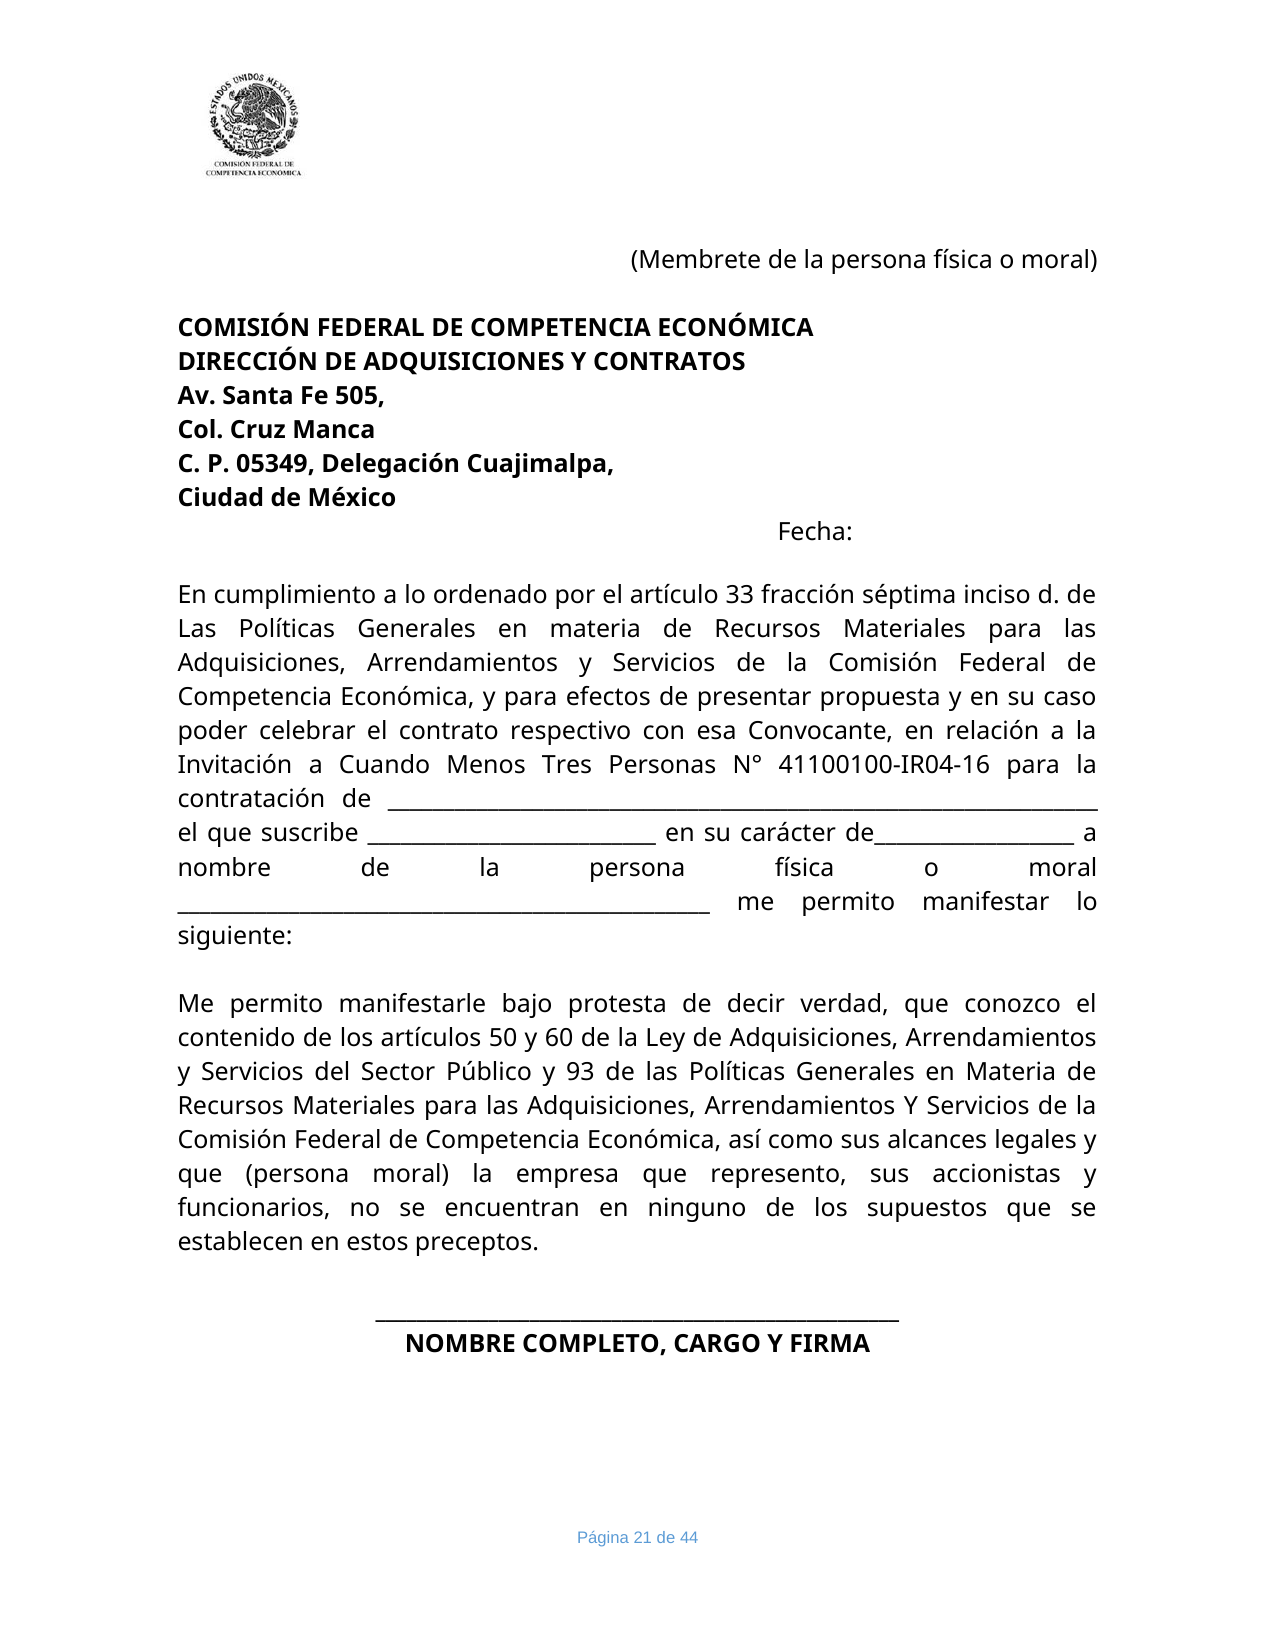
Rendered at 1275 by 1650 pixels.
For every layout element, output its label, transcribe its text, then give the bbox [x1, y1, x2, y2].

text NOMBRE COMPLETO, CARGO Y FIRMA [177, 1326, 1098, 1360]
picture [188, 73, 322, 179]
text En cumplimiento a lo ordenado por el artículo 33 fracción séptima inciso d. de Las Políticas Generales en materia de Recursos Materiales para las Adquisiciones, Arrendamientos y Servicios de la Comisión Federal de Competencia Económica, y para efectos de presentar propuesta y en su caso poder celebrar el contrato respectivo con esa Convocante, en relación a la Invitación a Cuando Menos Tres Personas N° 41100100-IR04-16 para la contratación de ________________________________________________________________ el que suscribe __________________________ en su carácter de__________________ a nombre de la persona física o moral ________________________________________________ me permito manifestar lo siguiente: [177, 577, 1098, 951]
text COMISIÓN FEDERAL DE COMPETENCIA ECONÓMICA [177, 309, 1098, 343]
text ___________________________________________________ [177, 1292, 1098, 1326]
text C. P. 05349, Delegación Cuajimalpa, [177, 446, 1098, 480]
text Ciudad de México [177, 480, 1098, 514]
text Av. Santa Fe 505, [177, 378, 1098, 412]
text Col. Cruz Manca [177, 412, 1098, 446]
text Me permito manifestarle bajo protesta de decir verdad, que conozco el contenido de los artículos 50 y 60 de la Ley de Adquisiciones, Arrendamientos y Servicios del Sector Público y 93 de las Políticas Generales en Materia de Recursos Materiales para las Adquisiciones, Arrendamientos Y Servicios de la Comisión Federal de Competencia Económica, así como sus alcances legales y que (persona moral) la empresa que represento, sus accionistas y funcionarios, no se encuentran en ninguno de los supuestos que se establecen en estos preceptos. [177, 985, 1098, 1258]
text DIRECCIÓN DE ADQUISICIONES Y CONTRATOS [177, 343, 1098, 378]
text Fecha: [777, 514, 1098, 548]
text (Membrete de la persona física o moral) [177, 241, 1098, 275]
